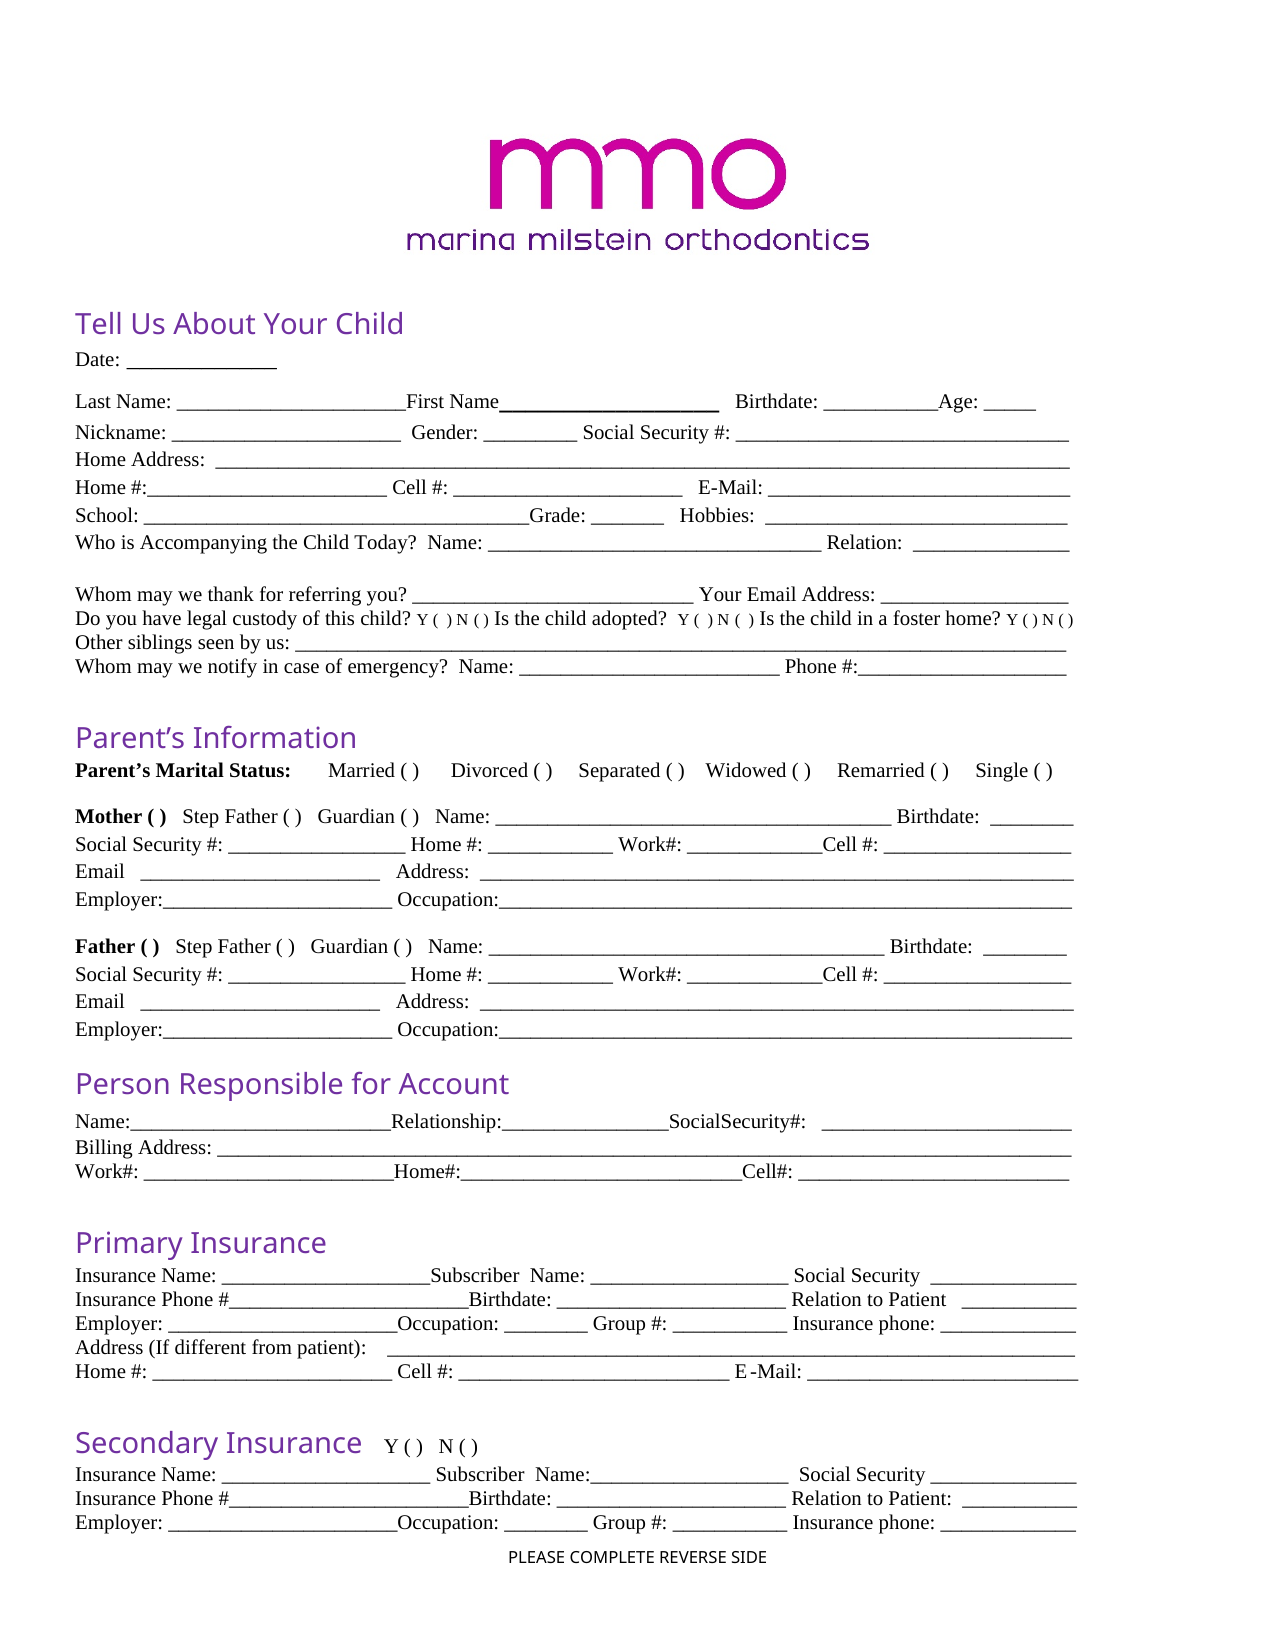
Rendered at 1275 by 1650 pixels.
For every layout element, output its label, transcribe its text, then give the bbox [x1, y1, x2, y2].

text Billing Address: __________________________________________________________________________________ [75, 1135, 1200, 1159]
text Email _______________________ Address: _________________________________________________________ [75, 989, 1200, 1013]
picture [392, 123, 883, 264]
text Employer: ______________________Occupation: ________ Group #: ___________ Insurance phone: _____________ [75, 1510, 1200, 1534]
text Name:_________________________Relationship:________________SocialSecurity#: ________________________ [75, 1109, 1200, 1133]
text Other siblings seen by us: __________________________________________________________________________ [75, 630, 1200, 654]
text Last Name: ______________________First Name_________________ Birthdate: ___________Age: _____ [75, 377, 1200, 417]
text Employer:______________________ Occupation:_______________________________________________________ [75, 887, 1200, 911]
text Secondary Insurance Y ( ) N ( ) [75, 1422, 1200, 1462]
text Primary Insurance [75, 1223, 1200, 1262]
text Insurance Phone #_______________________Birthdate: ______________________ Relation to Patient ___________ [75, 1287, 1200, 1311]
text Insurance Phone #_______________________Birthdate: ______________________ Relation to Patient: ___________ [75, 1486, 1200, 1510]
text Home Address: __________________________________________________________________________________ [75, 447, 1200, 471]
text Address (If different from patient): __________________________________________________________________ [75, 1335, 1200, 1359]
text Person Responsible for Account [75, 1063, 1200, 1103]
text Social Security #: _________________ Home #: ____________ Work#: _____________Cell #: __________________ [75, 832, 1200, 856]
text Insurance Name: ____________________ Subscriber Name:___________________ Social Security ______________ [75, 1462, 1200, 1486]
text Employer: ______________________Occupation: ________ Group #: ___________ Insurance phone: _____________ [75, 1311, 1200, 1335]
text Whom may we thank for referring you? ___________________________ Your Email Address: __________________ [75, 582, 1200, 606]
text Employer:______________________ Occupation:_______________________________________________________ [75, 1017, 1200, 1041]
text Date: ____________ [75, 343, 1200, 372]
text Parent’s Marital Status: Married ( ) Divorced ( ) Separated ( ) Widowed ( ) Remarried ( ) Single ( ) [75, 757, 1200, 782]
text Work#: ________________________Home#:___________________________Cell#: __________________________ [75, 1159, 1200, 1183]
text Nickname: ______________________ Gender: _________ Social Security #: ________________________________ [75, 420, 1200, 444]
text Parent’s Information [75, 718, 1200, 757]
text Email _______________________ Address: _________________________________________________________ [75, 859, 1200, 883]
text Do you have legal custody of this child? Y ( ) N ( ) Is the child adopted? Y ( ) N ( ) Is the child in a foster home? Y ( ) N ( ) [75, 606, 1200, 630]
text Home #:_______________________ Cell #: ______________________ E-Mail: _____________________________ [75, 475, 1200, 499]
text Home #: _______________________ Cell #: __________________________ E -Mail: __________________________ [75, 1359, 1200, 1383]
text Insurance Name: ____________________Subscriber Name: ___________________ Social Security ______________ [75, 1262, 1200, 1287]
text Father ( ) Step Father ( ) Guardian ( ) Name: ______________________________________ Birthdate: ________ [75, 934, 1200, 958]
text Who is Accompanying the Child Today? Name: ________________________________ Relation: _______________ [75, 530, 1200, 554]
text School: _____________________________________Grade: _______ Hobbies: _____________________________ [75, 503, 1200, 527]
text Whom may we notify in case of emergency? Name: _________________________ Phone #:____________________ [75, 654, 1200, 678]
text Mother ( ) Step Father ( ) Guardian ( ) Name: ______________________________________ Birthdate: ________ [75, 804, 1200, 828]
text Tell Us About Your Child [75, 303, 1200, 343]
text Social Security #: _________________ Home #: ____________ Work#: _____________Cell #: __________________ [75, 961, 1200, 986]
